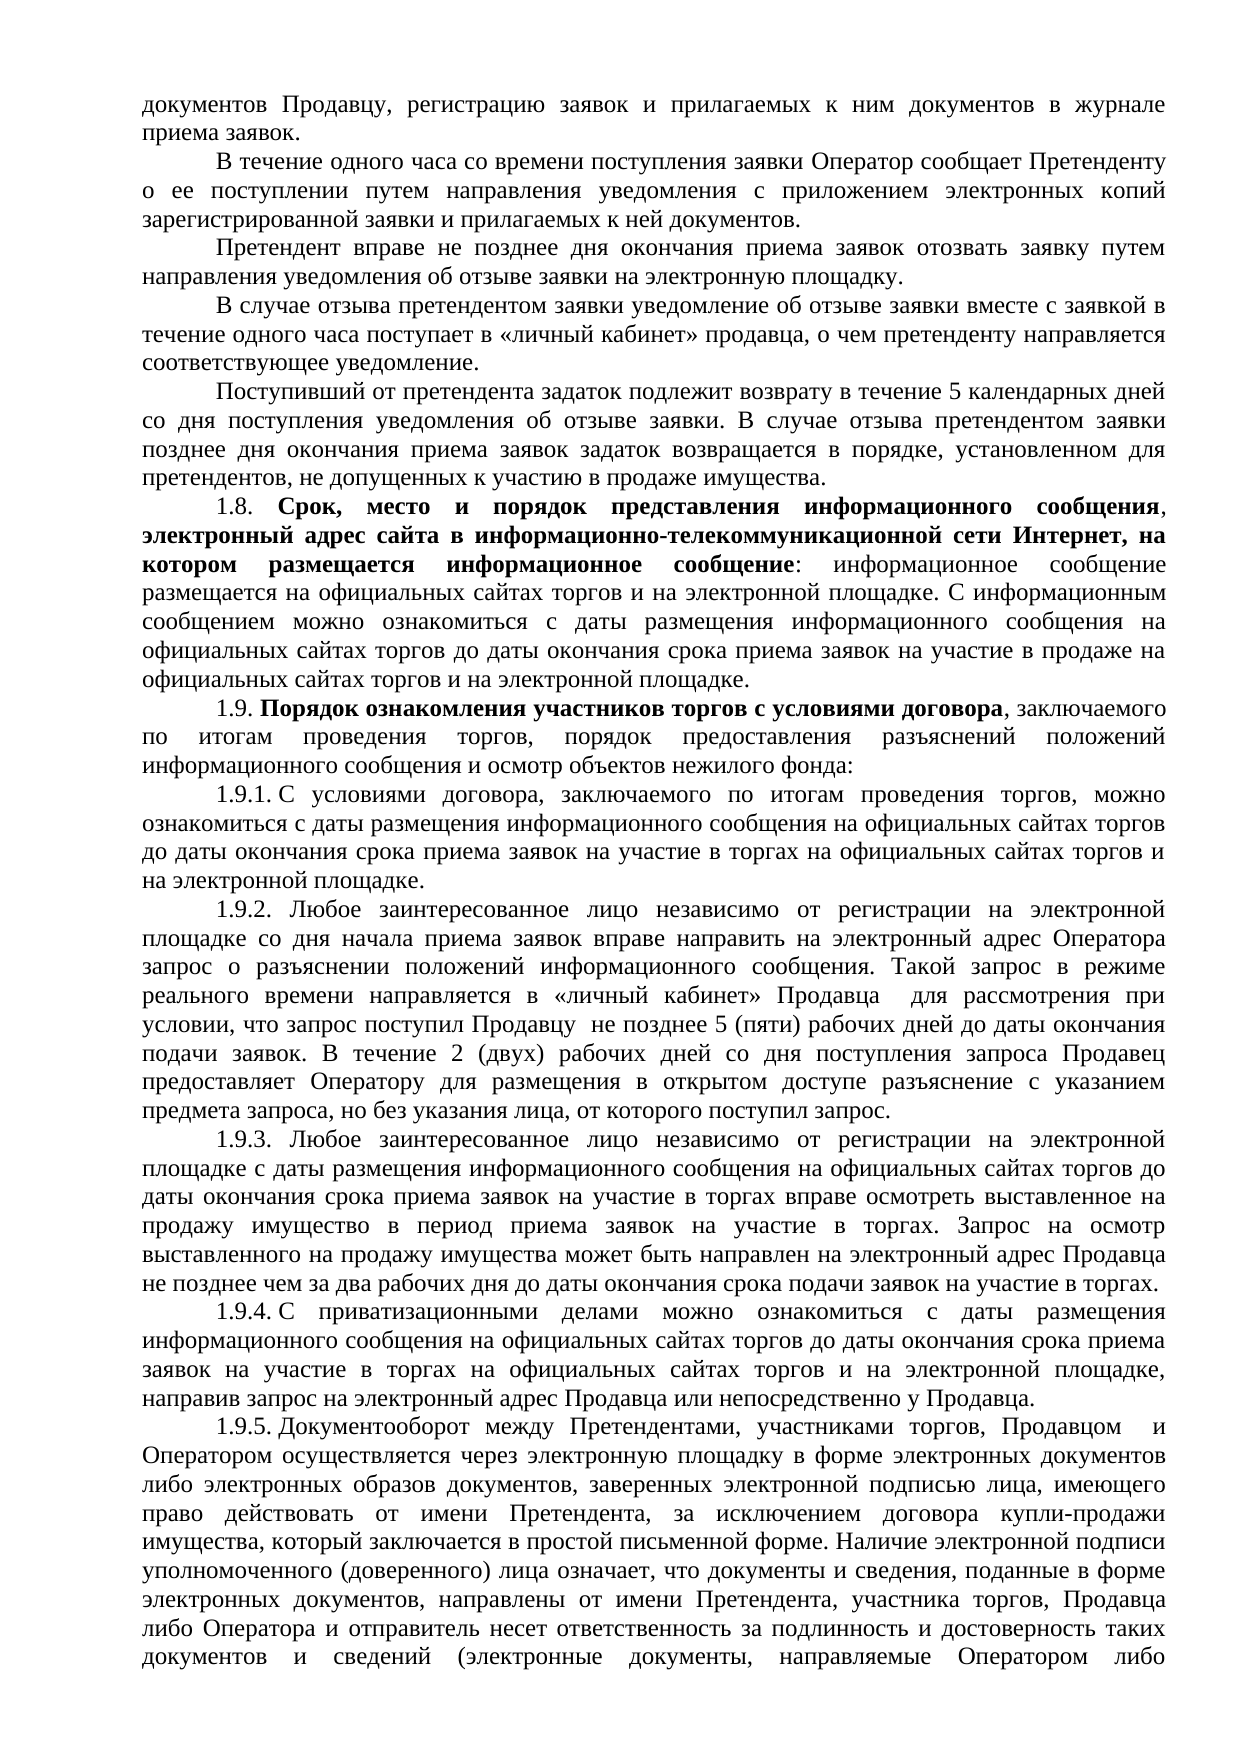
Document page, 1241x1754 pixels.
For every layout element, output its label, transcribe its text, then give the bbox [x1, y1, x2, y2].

text Поступивший от претендента задаток подлежит возврату в течение 5 календарных дней со дня поступления уведомления об отзыве заявки. В случае отзыва претендентом заявки позднее дня окончания приема заявок задаток возвращается в порядке, установленном для претендентов, не допущенных к участию в продаже имущества. [142, 376, 1167, 491]
text 1.9.2. Любое заинтересованное лицо независимо от регистрации на электронной площадке со дня начала приема заявок вправе направить на электронный адрес Оператора запрос о разъяснении положений информационного сообщения. Такой запрос в режиме реального времени направляется в «личный кабинет» Продавца для рассмотрения при условии, что запрос поступил Продавцу не позднее 5 (пяти) рабочих дней до даты окончания подачи заявок. В течение 2 (двух) рабочих дней со дня поступления запроса Продавец предоставляет Оператору для размещения в открытом доступе разъяснение с указанием предмета запроса, но без указания лица, от которого поступил запрос. [142, 894, 1167, 1124]
text 1.9.1. С условиями договора, заключаемого по итогам проведения торгов, можно ознакомиться с даты размещения информационного сообщения на официальных сайтах торгов до даты окончания срока приема заявок на участие в торгах на официальных сайтах торгов и на электронной площадке. [142, 779, 1167, 894]
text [142, 89, 1167, 146]
text В течение одного часа со времени поступления заявки Оператор сообщает Претенденту о ее поступлении путем направления уведомления с приложением электронных копий зарегистрированной заявки и прилагаемых к ней документов. [142, 146, 1167, 232]
text 1.8. Срок, место и порядок представления информационного сообщения, электронный адрес сайта в информационно-телекоммуникационной сети Интернет, на котором размещается информационное сообщение: информационное сообщение размещается на официальных сайтах торгов и на электронной площадке. С информационным сообщением можно ознакомиться с даты размещения информационного сообщения на официальных сайтах торгов до даты окончания срока приема заявок на участие в продаже на официальных сайтах торгов и на электронной площадке. [142, 491, 1167, 693]
text 1.9. Порядок ознакомления участников торгов с условиями договора, заключаемого по итогам проведения торгов, порядок предоставления разъяснений положений информационного сообщения и осмотр объектов нежилого фонда: [142, 693, 1167, 779]
text 1.9.3. Любое заинтересованное лицо независимо от регистрации на электронной площадке с даты размещения информационного сообщения на официальных сайтах торгов до даты окончания срока приема заявок на участие в торгах вправе осмотреть выставленное на продажу имущество в период приема заявок на участие в торгах. Запрос на осмотр выставленного на продажу имущества может быть направлен на электронный адрес Продавца не позднее чем за два рабочих дня до даты окончания срока подачи заявок на участие в торгах. [142, 1124, 1167, 1296]
text Претендент вправе не позднее дня окончания приема заявок отозвать заявку путем направления уведомления об отзыве заявки на электронную площадку. [142, 232, 1167, 290]
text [142, 1411, 1167, 1670]
text 1.9.4. С приватизационными делами можно ознакомиться с даты размещения информационного сообщения на официальных сайтах торгов до даты окончания срока приема заявок на участие в торгах на официальных сайтах торгов и на электронной площадке, направив запрос на электронный адрес Продавца или непосредственно у Продавца. [142, 1296, 1167, 1411]
text В случае отзыва претендентом заявки уведомление об отзыве заявки вместе с заявкой в течение одного часа поступает в «личный кабинет» продавца, о чем претенденту направляется соответствующее уведомление. [142, 290, 1167, 376]
